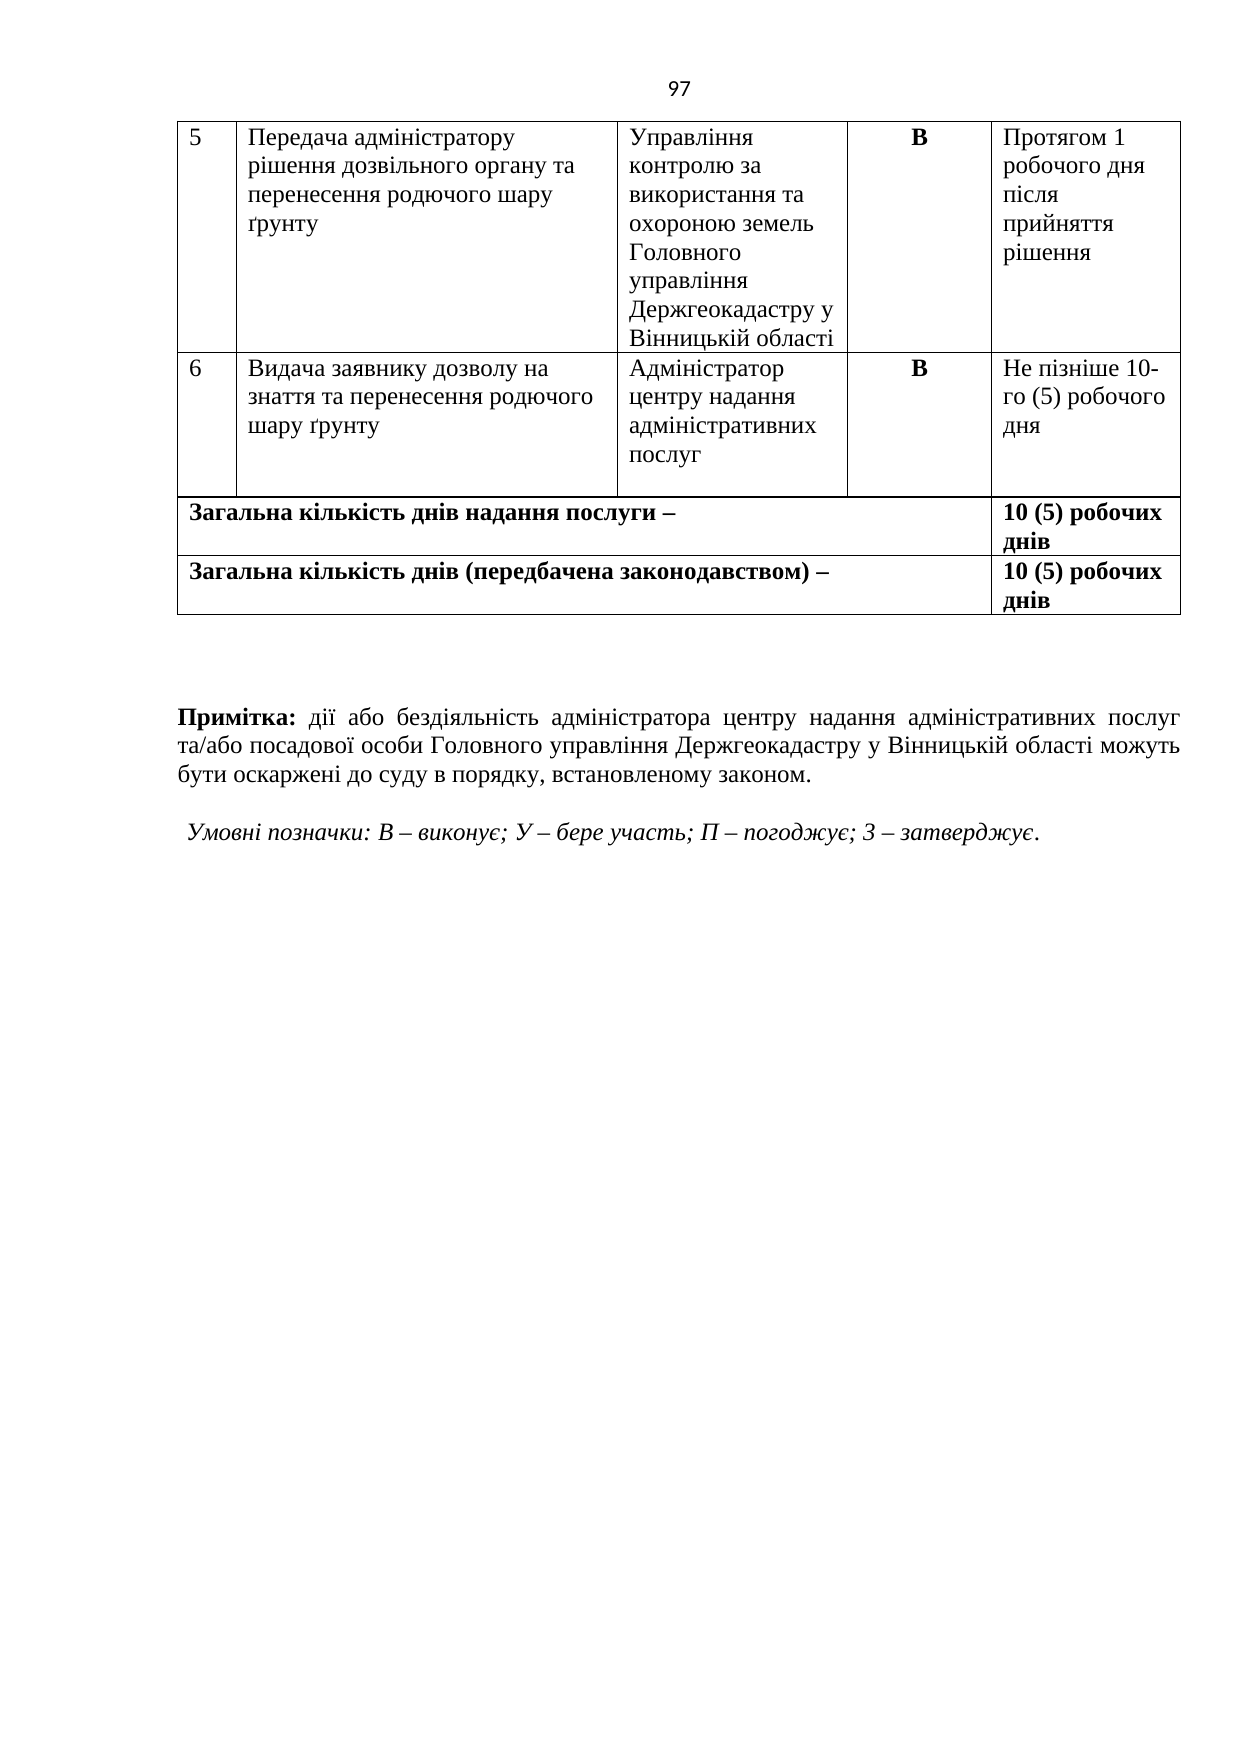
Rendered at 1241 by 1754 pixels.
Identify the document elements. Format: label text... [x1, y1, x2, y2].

table_cell В [848, 122, 991, 352]
table_cell В [848, 353, 991, 496]
text Умовні позначки: В – виконує; У – бере участь; П – погоджує; 3 – затверджує. [177, 817, 1181, 846]
table_cell Не пізніше 10-го (5) робочого дня [992, 353, 1180, 496]
table_cell Видача заявнику дозволу на знаття та перенесення родючого шару ґрунту [237, 353, 617, 496]
table_cell Загальна кількість днів (передбачена законодавством) – [178, 556, 991, 613]
table_cell Передача адміністратору рішення дозвільного органу та перенесення родючого шару ґрунту [237, 122, 617, 352]
table_cell 10 (5) робочих днів [992, 556, 1180, 613]
table_cell Адміністратор центру надання адміністративних послуг [618, 353, 847, 496]
table_cell 10 (5) робочих днів [992, 498, 1180, 555]
table_cell Управління контролю за використання та охороною земель Головного управління Держгеокадастру у Вінницькій області [618, 122, 847, 352]
text Примітка: дії або бездіяльність адміністратора центру надання адміністративних послуг та/або посадової особи Головного управління Держгеокадастру у Вінницькій області можуть бути оскаржені до суду в порядку, встановленому законом. [177, 702, 1181, 788]
table_cell Загальна кількість днів надання послуги – [178, 498, 991, 555]
table_cell 5 [178, 122, 236, 352]
table_cell Протягом 1 робочого дня після прийняття рішення [992, 122, 1180, 352]
table_cell 6 [178, 353, 236, 496]
